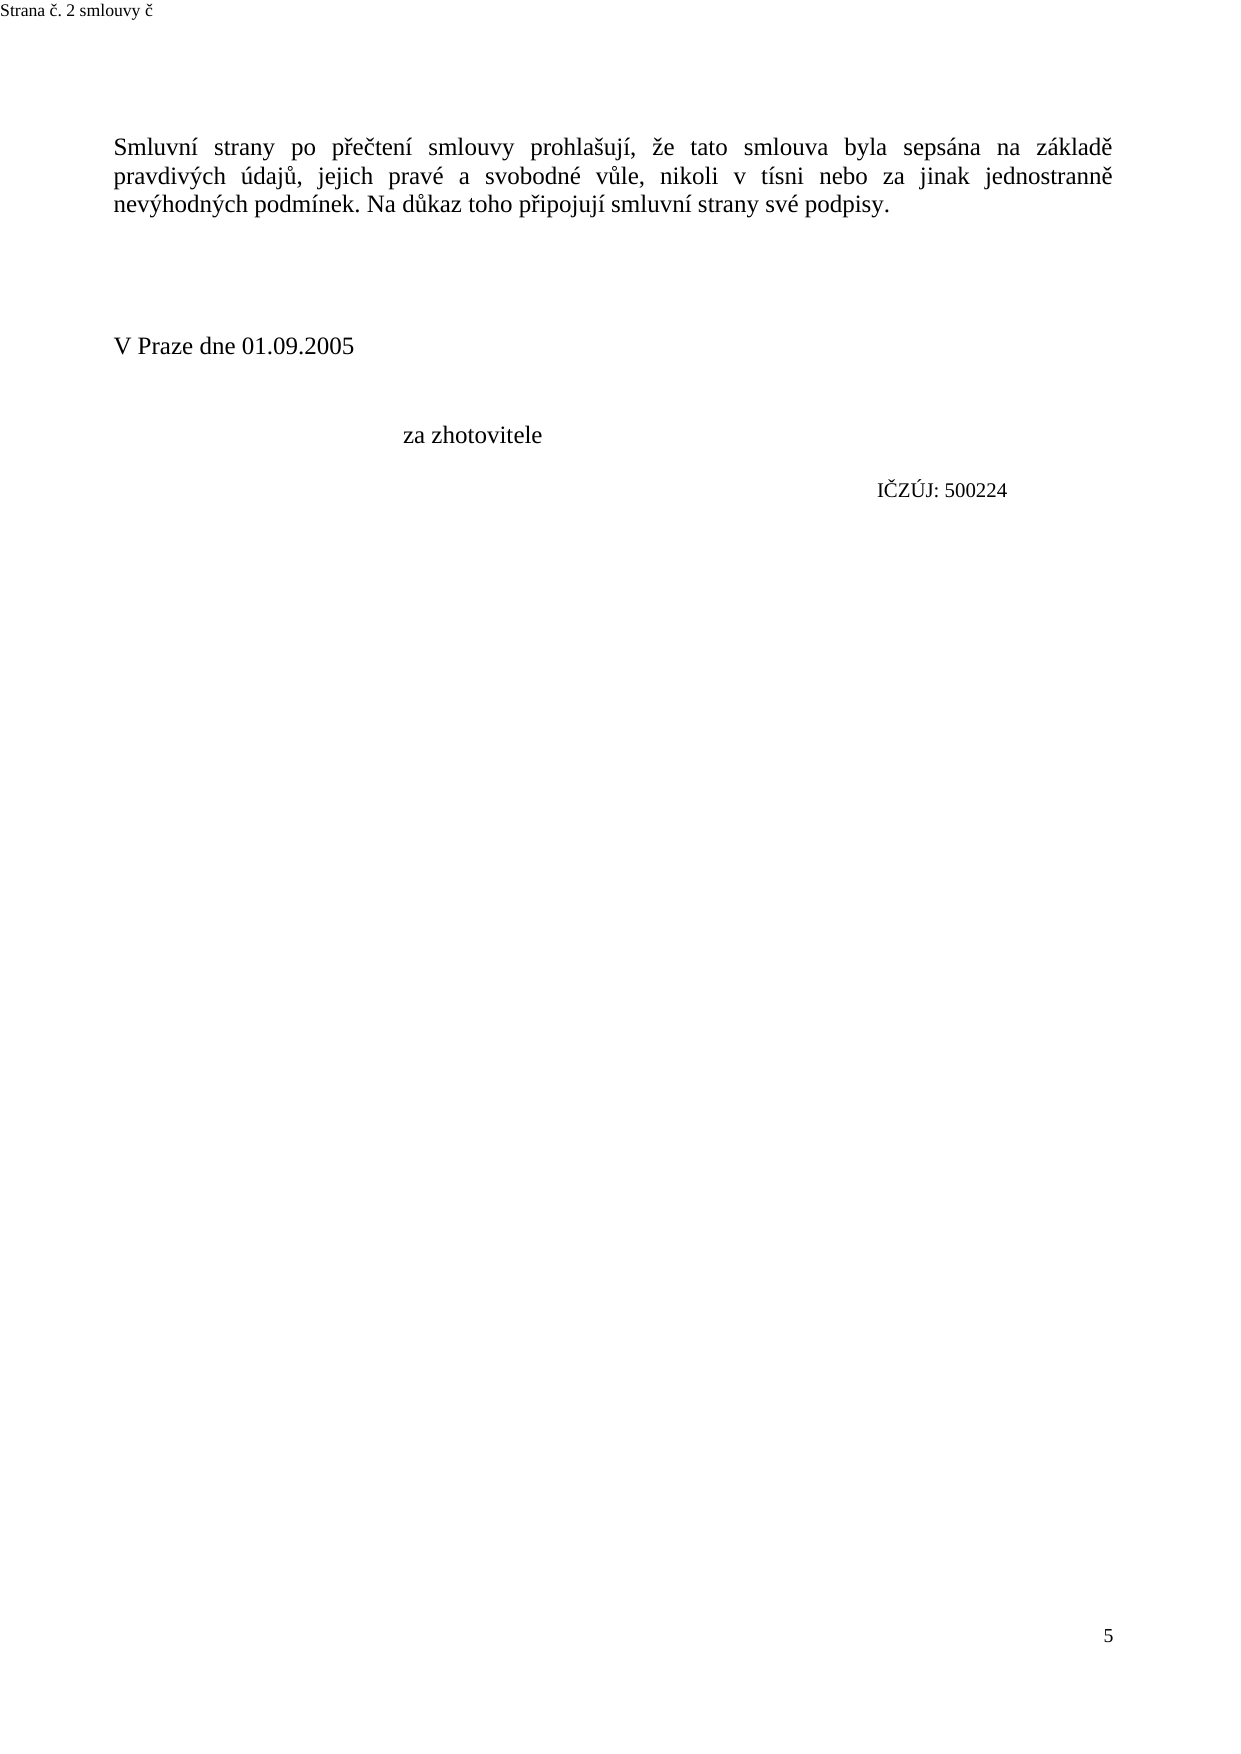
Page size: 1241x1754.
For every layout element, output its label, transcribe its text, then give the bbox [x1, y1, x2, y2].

text V Praze dne 01.09.2005 [113, 331, 1114, 359]
text za zhotovitele [403, 420, 1114, 449]
text Smluvní strany po přečtení smlouvy prohlašují, že tato smlouva byla sepsána na základě pravdivých údajů, jejich pravé a svobodné vůle, nikoli v tísni nebo za jinak jednostranně nevýhodných podmínek. Na důkaz toho připojují smluvní strany své podpisy. [113, 132, 1114, 218]
